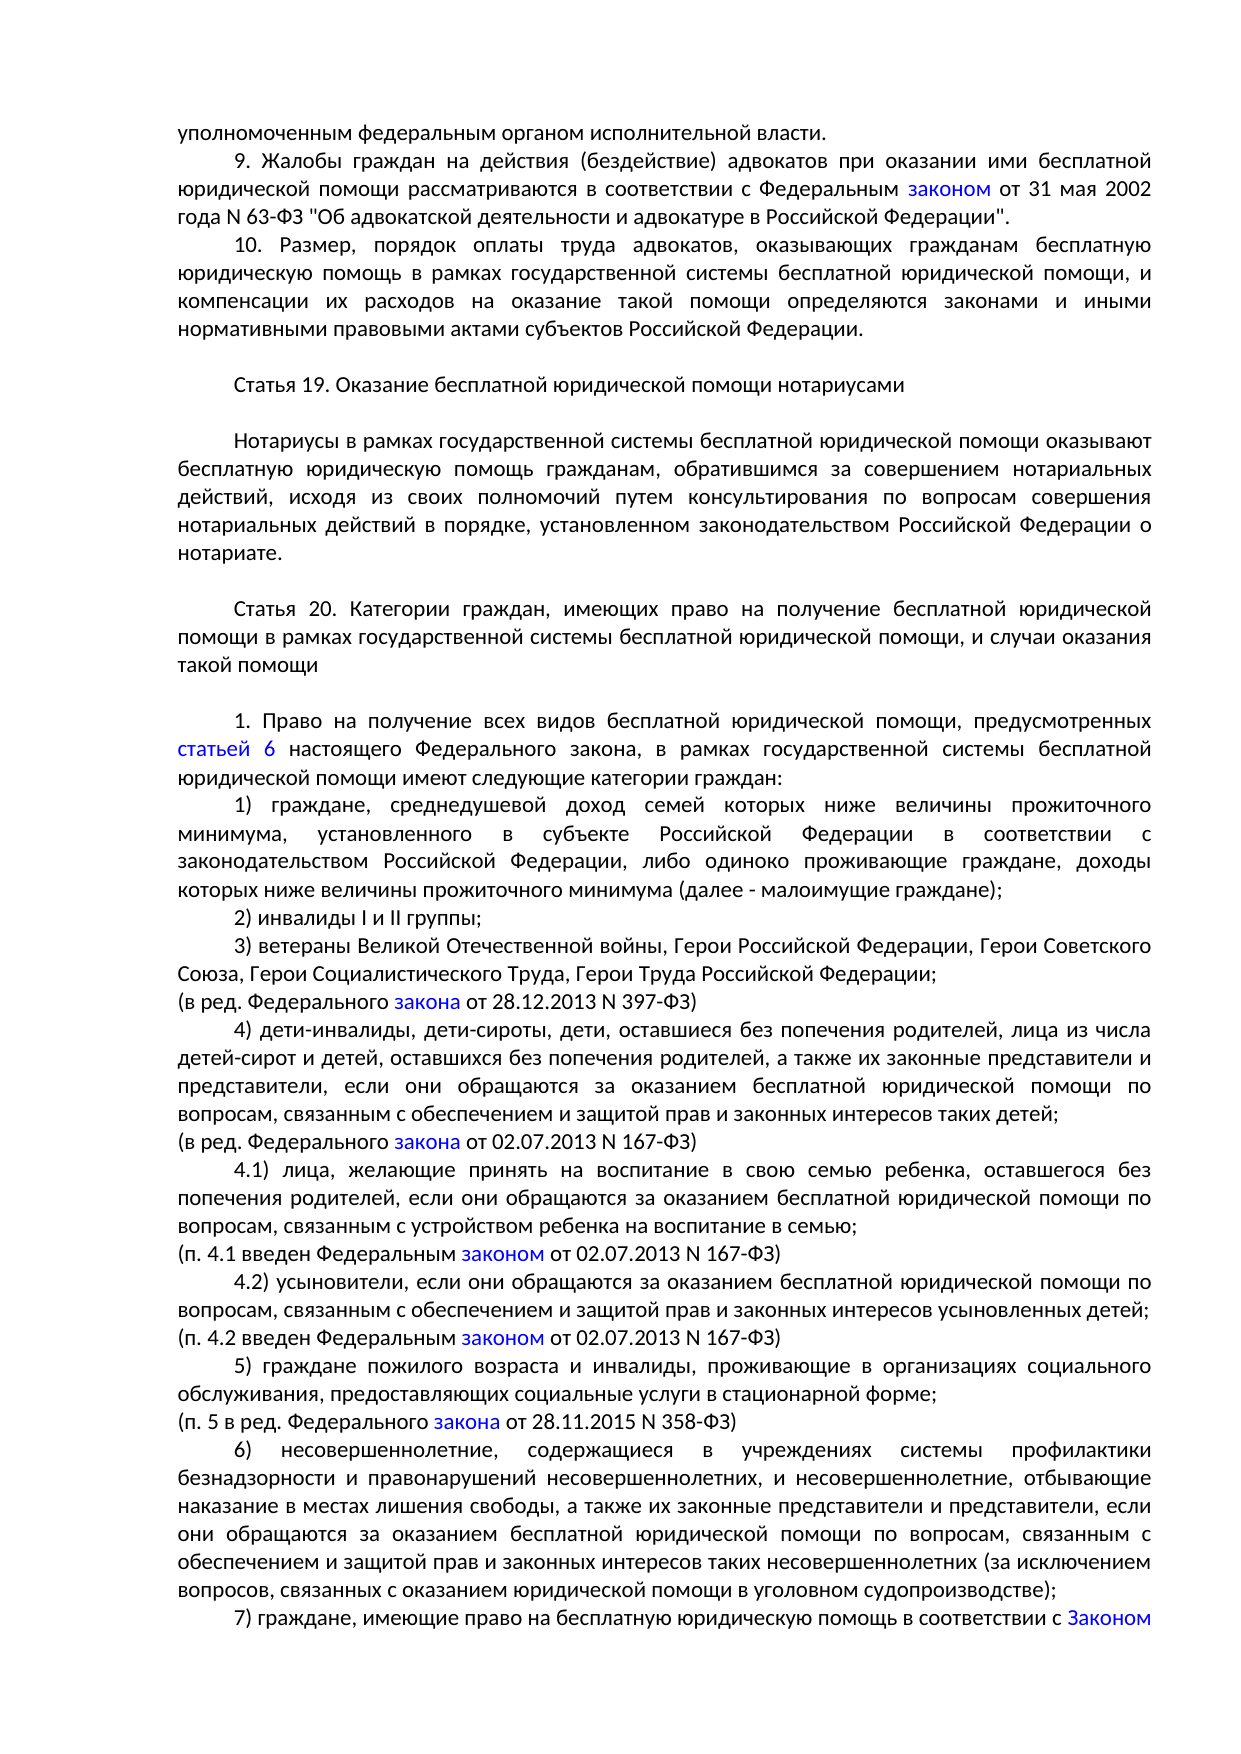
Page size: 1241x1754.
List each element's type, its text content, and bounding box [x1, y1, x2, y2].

text 1) граждане, среднедушевой доход семей которых ниже величины прожиточного минимума, установленного в субъекте Российской Федерации в соответствии с законодательством Российской Федерации, либо одиноко проживающие граждане, доходы которых ниже величины прожиточного минимума (далее - малоимущие граждане); [177, 791, 1152, 903]
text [177, 118, 1152, 146]
text Нотариусы в рамках государственной системы бесплатной юридической помощи оказывают бесплатную юридическую помощь гражданам, обратившимся за совершением нотариальных действий, исходя из своих полномочий путем консультирования по вопросам совершения нотариальных действий в порядке, установленном законодательством Российской Федерации о нотариате. [177, 426, 1152, 566]
text 1. Право на получение всех видов бесплатной юридической помощи, предусмотренных статьей 6 настоящего Федерального закона, в рамках государственной системы бесплатной юридической помощи имеют следующие категории граждан: [177, 707, 1152, 791]
text 6) несовершеннолетние, содержащиеся в учреждениях системы профилактики безнадзорности и правонарушений несовершеннолетних, и несовершеннолетние, отбывающие наказание в местах лишения свободы, а также их законные представители и представители, если они обращаются за оказанием бесплатной юридической помощи по вопросам, связанным с обеспечением и защитой прав и законных интересов таких несовершеннолетних (за исключением вопросов, связанных с оказанием юридической помощи в уголовном судопроизводстве); [177, 1435, 1152, 1603]
text (п. 4.1 введен Федеральным законом от 02.07.2013 N 167-ФЗ) [177, 1239, 1152, 1267]
text 3) ветераны Великой Отечественной войны, Герои Российской Федерации, Герои Советского Союза, Герои Социалистического Труда, Герои Труда Российской Федерации; [177, 931, 1152, 987]
text 4) дети-инвалиды, дети-сироты, дети, оставшиеся без попечения родителей, лица из числа детей-сирот и детей, оставшихся без попечения родителей, а также их законные представители и представители, если они обращаются за оказанием бесплатной юридической помощи по вопросам, связанным с обеспечением и защитой прав и законных интересов таких детей; [177, 1015, 1152, 1127]
text (в ред. Федерального закона от 28.12.2013 N 397-ФЗ) [177, 987, 1152, 1015]
text 5) граждане пожилого возраста и инвалиды, проживающие в организациях социального обслуживания, предоставляющих социальные услуги в стационарной форме; [177, 1351, 1152, 1407]
text 4.2) усыновители, если они обращаются за оказанием бесплатной юридической помощи по вопросам, связанным с обеспечением и защитой прав и законных интересов усыновленных детей; [177, 1267, 1152, 1323]
text 4.1) лица, желающие принять на воспитание в свою семью ребенка, оставшегося без попечения родителей, если они обращаются за оказанием бесплатной юридической помощи по вопросам, связанным с устройством ребенка на воспитание в семью; [177, 1155, 1152, 1239]
text Статья 20. Категории граждан, имеющих право на получение бесплатной юридической помощи в рамках государственной системы бесплатной юридической помощи, и случаи оказания такой помощи [177, 594, 1152, 678]
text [177, 1603, 1152, 1631]
text Статья 19. Оказание бесплатной юридической помощи нотариусами [177, 370, 1152, 398]
text (п. 4.2 введен Федеральным законом от 02.07.2013 N 167-ФЗ) [177, 1323, 1152, 1351]
text (п. 5 в ред. Федерального закона от 28.11.2015 N 358-ФЗ) [177, 1407, 1152, 1435]
text (в ред. Федерального закона от 02.07.2013 N 167-ФЗ) [177, 1127, 1152, 1155]
text 10. Размер, порядок оплаты труда адвокатов, оказывающих гражданам бесплатную юридическую помощь в рамках государственной системы бесплатной юридической помощи, и компенсации их расходов на оказание такой помощи определяются законами и иными нормативными правовыми актами субъектов Российской Федерации. [177, 230, 1152, 342]
text 2) инвалиды I и II группы; [177, 903, 1152, 931]
text 9. Жалобы граждан на действия (бездействие) адвокатов при оказании ими бесплатной юридической помощи рассматриваются в соответствии с Федеральным законом от 31 мая 2002 года N 63-ФЗ "Об адвокатской деятельности и адвокатуре в Российской Федерации". [177, 146, 1152, 230]
